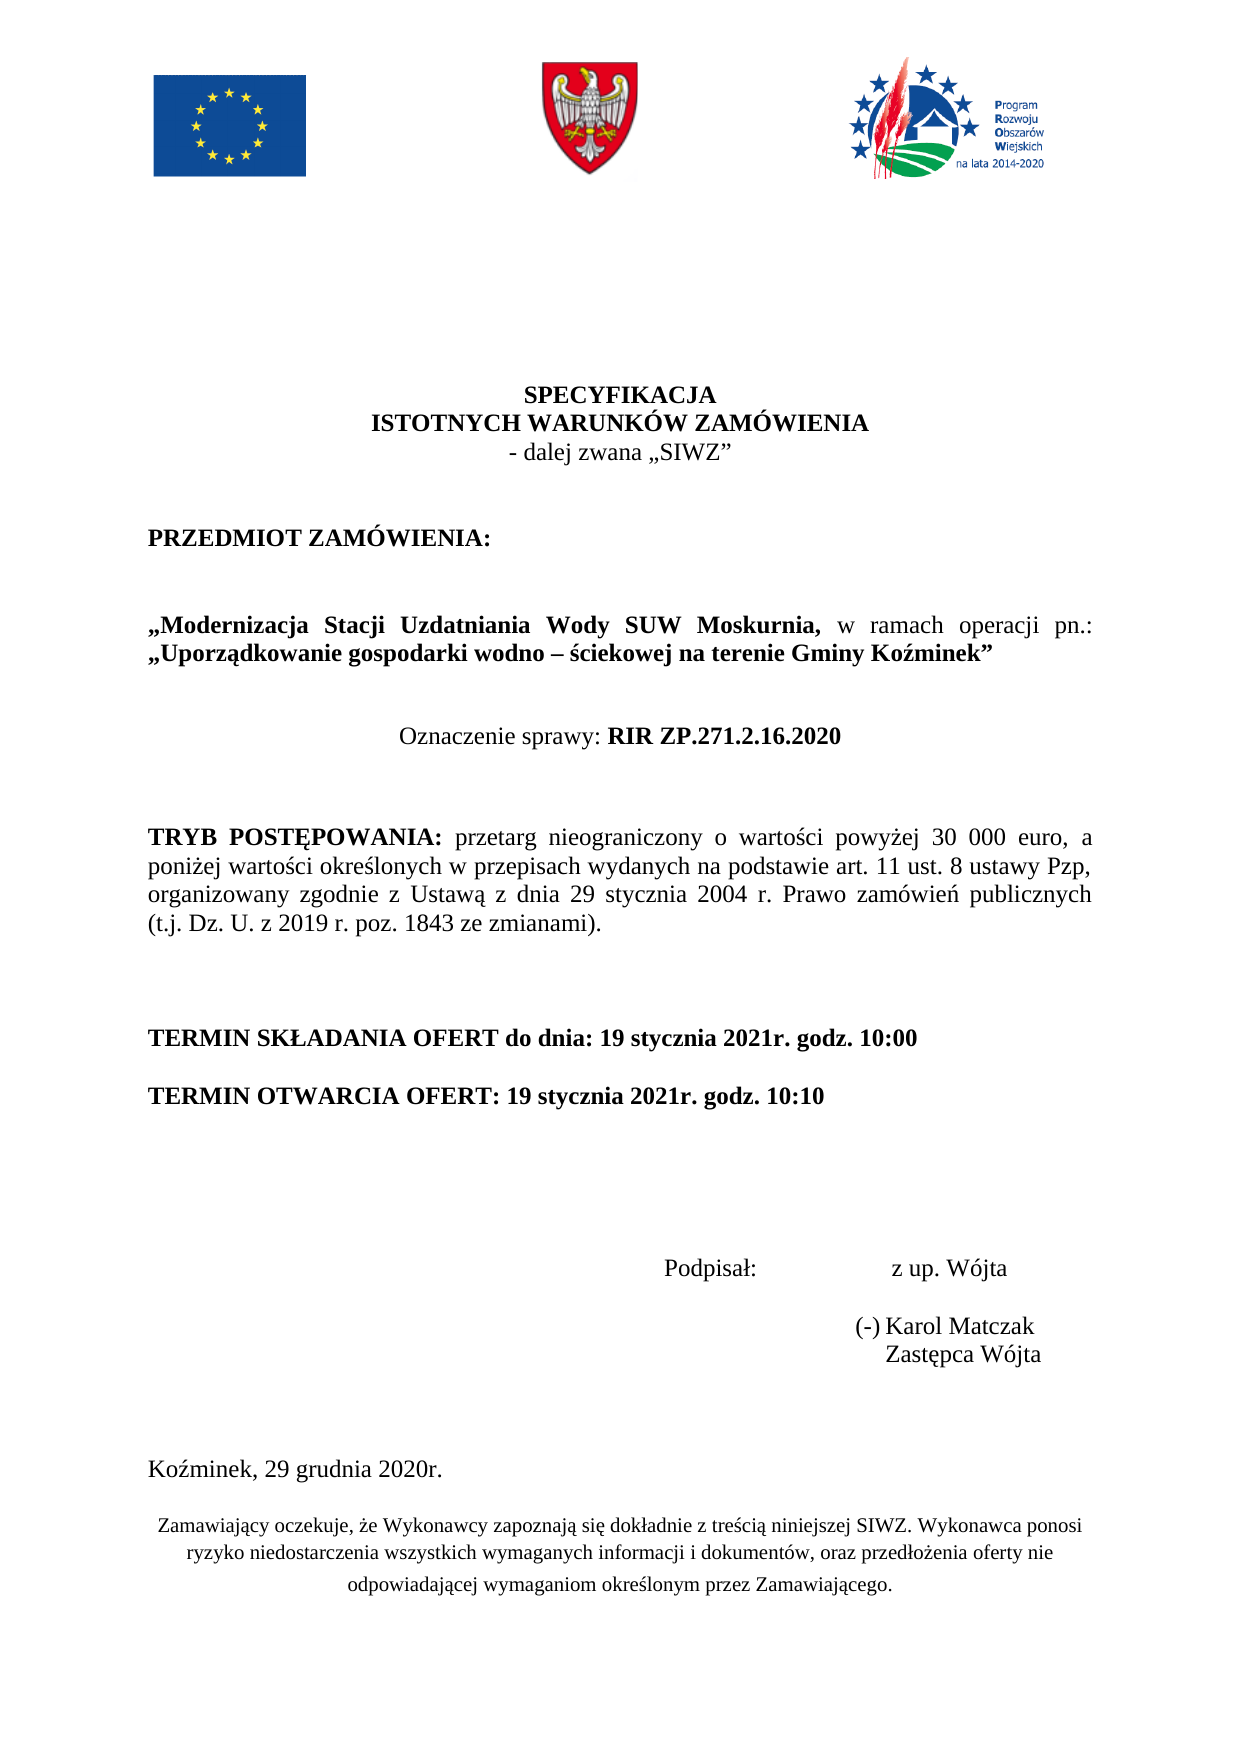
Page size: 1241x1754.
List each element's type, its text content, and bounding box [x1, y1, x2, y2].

picture [540, 62, 641, 183]
text (-) Karol Matczak [738, 1311, 1093, 1339]
picture [836, 57, 1082, 179]
text TERMIN SKŁADANIA OFERT do dnia: 19 stycznia 2021r. godz. 10:00 [148, 1023, 1093, 1052]
text Oznaczenie sprawy: RIR ZP.271.2.16.2020 [148, 721, 1093, 750]
text - dalej zwana „SIWZ” [148, 437, 1093, 466]
picture [153, 75, 307, 177]
text TRYB POSTĘPOWANIA: przetarg nieograniczony o wartości powyżej 30 000 euro, a poniżej wartości określonych w przepisach wydanych na podstawie art. 11 ust. 8 ustawy Pzp, organizowany zgodnie z Ustawą z dnia 29 stycznia 2004 r. Prawo zamówień publicznych (t.j. Dz. U. z 2019 r. poz. 1843 ze zmianami). [148, 822, 1093, 937]
text TERMIN OTWARCIA OFERT: 19 stycznia 2021r. godz. 10:10 [148, 1081, 1093, 1109]
text SPECYFIKACJA [148, 380, 1093, 408]
text Zamawiający oczekuje, że Wykonawcy zapoznają się dokładnie z treścią niniejszej SIWZ. Wykonawca ponosi ryzyko niedostarczenia wszystkich wymaganych informacji i dokumentów, oraz przedłożenia oferty nie odpowiadającej wymaganiom określonym przez Zamawiającego. [148, 1512, 1093, 1597]
text „Modernizacja Stacji Uzdatniania Wody SUW Moskurnia, w ramach operacji pn.: „Uporządkowanie gospodarki wodno – ściekowej na terenie Gminy Koźminek” [148, 610, 1093, 667]
text PRZEDMIOT ZAMÓWIENIA: [148, 523, 1093, 552]
text Zastępca Wójta [590, 1339, 1093, 1368]
text ISTOTNYCH WARUNKÓW ZAMÓWIENIA [148, 408, 1093, 437]
text Koźminek, 29 grudnia 2020r. [148, 1454, 1093, 1483]
text Podpisał: z up. Wójta [590, 1253, 1093, 1282]
